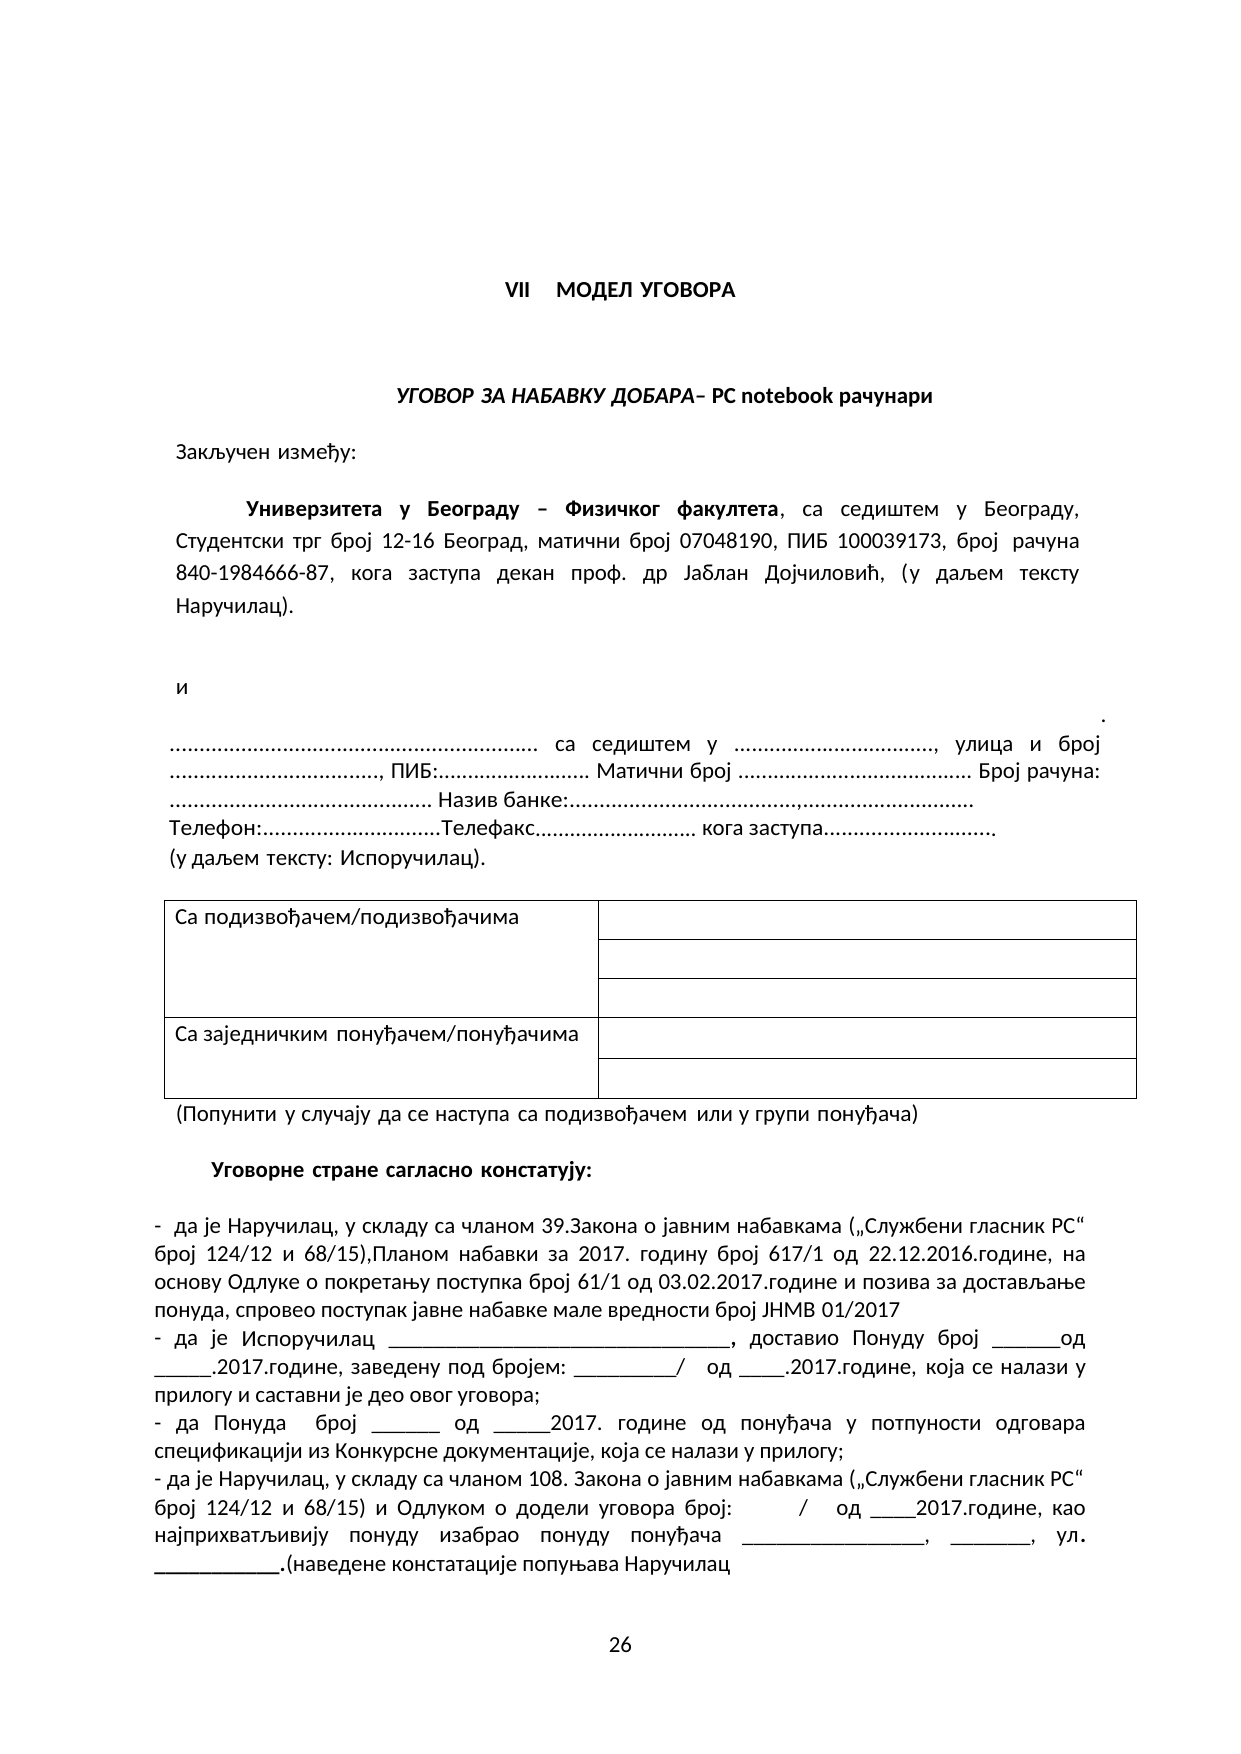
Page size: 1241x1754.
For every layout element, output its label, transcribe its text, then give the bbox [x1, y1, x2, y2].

table_cell [599, 1018, 1136, 1057]
text VII МОДЕЛ УГОВОРА [154, 275, 1086, 303]
list - да је Испоручилац ______________________________, доставио Понуду број ______од _____.2017.године, заведену под бројем: _________/ од ____.2017.године, која се налази у прилогу и саставни је део овог уговора; [154, 1323, 1086, 1408]
list - да је Наручилац, у складу са чланом 39.Закона о јавним набавкама („Службени гласник РС“ број 124/12 и 68/15),Планом набавки за 2017. годину број 617/1 од 22.12.2016.године, на основу Одлуке о покретању поступка број 61/1 од 03.02.2017.године и позива за достављање понуда, спровео поступак јавне набавке мале вредности број ЈНМВ 01/2017 [154, 1211, 1086, 1323]
text Универзитета у Београду – Физичког факултета, са седиштем у Београду, Студентски трг број 12-16 Београд, матични број 07048190, ПИБ 100039173, број рачуна 840-1984666-87, кога заступа декан проф. др Јаблан Дојчиловић, (у даљем тексту Наручилац). [176, 494, 1079, 619]
text Уговорне стране сагласно констатују: [211, 1155, 1086, 1183]
text Телефон:..............................Телефакс............................ кога заступа............................. (у даљем тексту: Испоручилац). [169, 813, 1091, 871]
text ............................................................... са седиштем у .................................., улица и број ..................................., ПИБ:.......................... Матични број ........................................ Број рачуна: ............................................ Назив банке:......................................,............................. [169, 701, 1100, 813]
table_header [599, 901, 1136, 939]
table_header Са подизвођачем/подизвођачима [165, 901, 598, 1017]
text УГОВОР ЗА НАБАВКУ ДОБАРА– PC notebook рачунари [243, 381, 1086, 409]
text (Попунити у случају да се наступа са подизвођачем или у групи понуђача) [176, 1099, 1086, 1127]
list - да Понуда број ______ од _____2017. године од понуђача у потпуности одговара спецификацији из Конкурсне документације, која се налази у прилогу; [154, 1408, 1086, 1464]
text Закључен између: [176, 437, 1086, 465]
table_cell [599, 1059, 1136, 1098]
table_cell [599, 940, 1136, 978]
table_cell [599, 979, 1136, 1017]
text - да је Наручилац, у складу са чланом 108. Закона о јавним набавкама („Службени гласник РС“ број 124/12 и 68/15) и Одлуком о додели уговора број: / од ____2017.године, као најприхватљивију понуду изабрао понуду понуђача ________________, _______, ул. ___________.(наведене констатације попуњава Наручилац [154, 1464, 1086, 1577]
table_cell Са заједничким понуђачем/понуђачима [165, 1018, 598, 1098]
text и [176, 672, 1086, 700]
